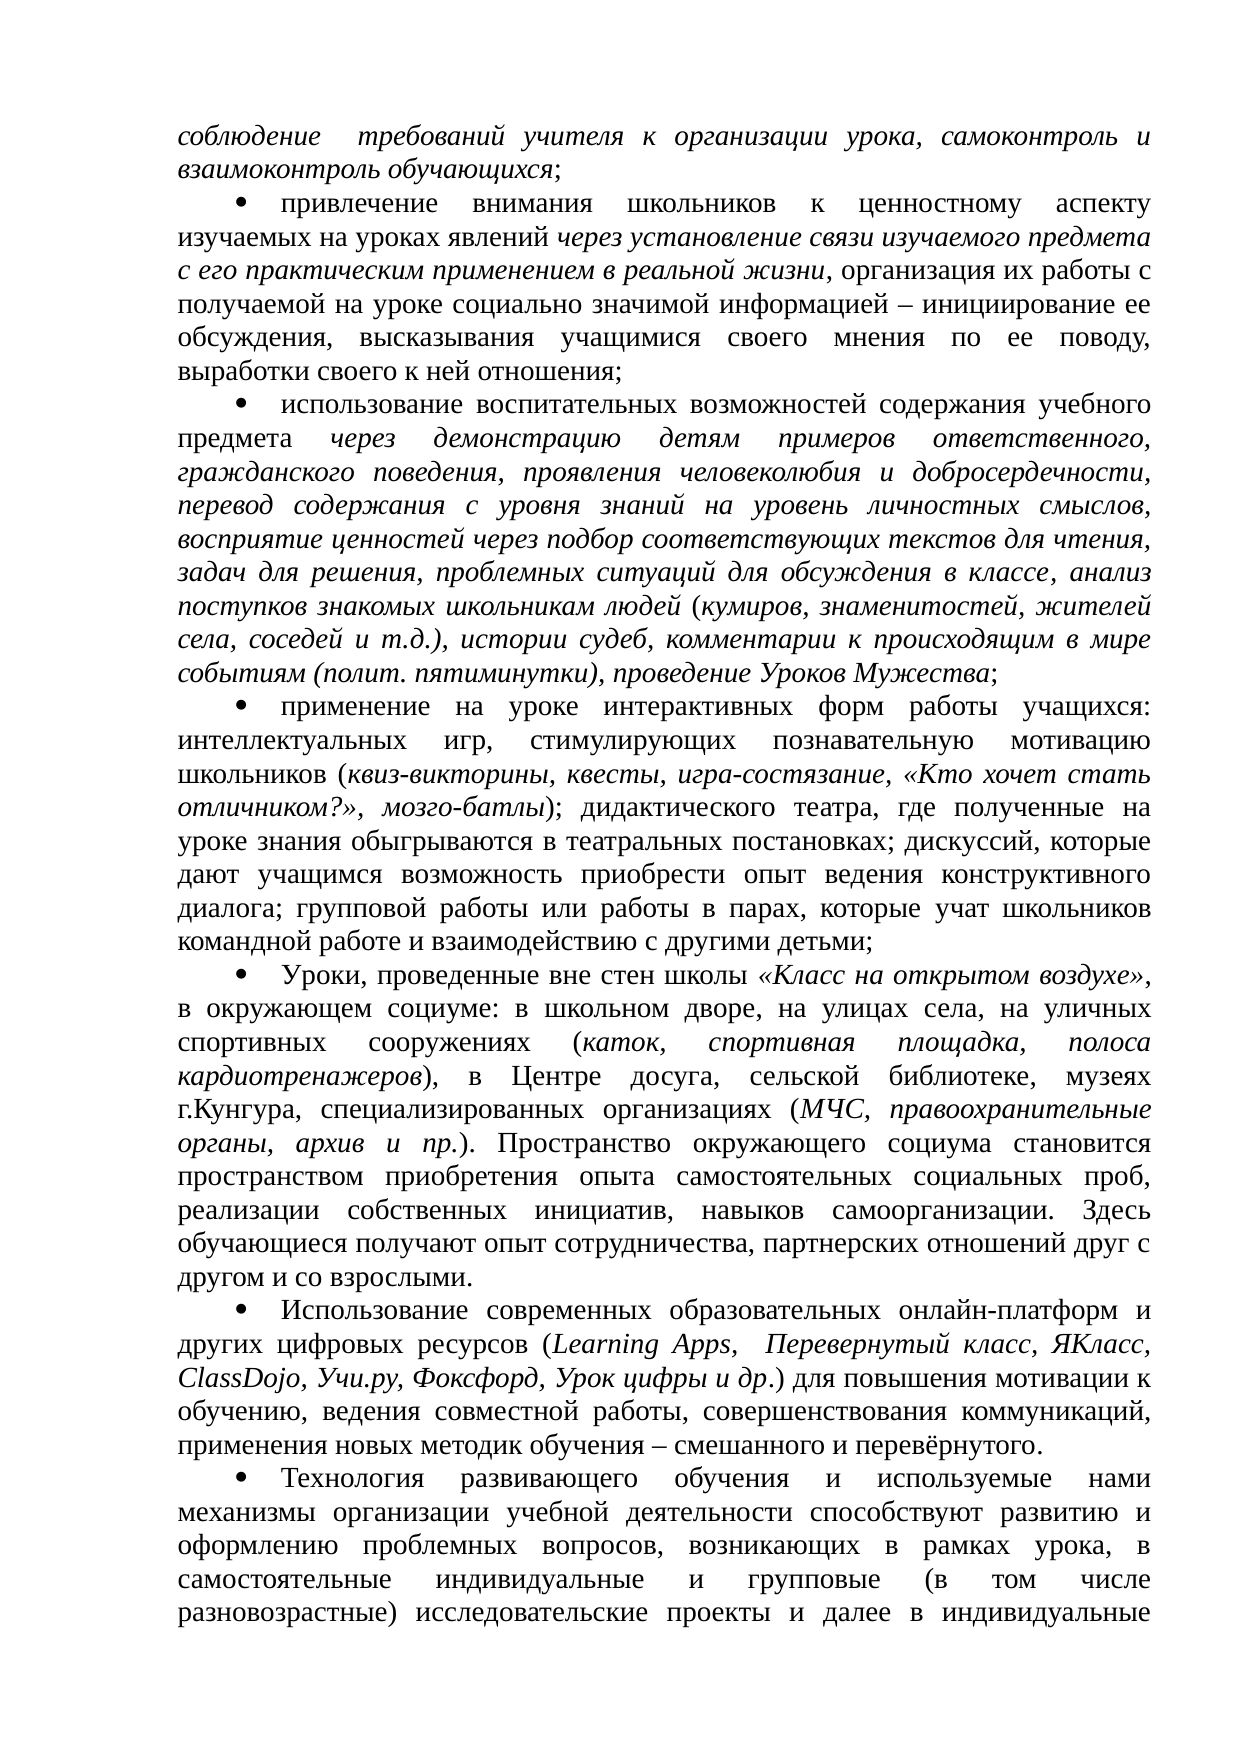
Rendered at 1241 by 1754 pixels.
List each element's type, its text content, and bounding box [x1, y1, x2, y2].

list Уроки, проведенные вне стен школы «Класс на открытом воздухе», в окружающем социуме: в школьном дворе, на улицах села, на уличных спортивных сооружениях (каток, спортивная площадка, полоса кардиотренажеров), в Центре досуга, сельской библиотеке, музеях г.Кунгура, специализированных организациях (МЧС, правоохранительные органы, архив и пр.). Пространство окружающего социума становится пространством приобретения опыта самостоятельных социальных проб, реализации собственных инициатив, навыков самоорганизации. Здесь обучающиеся получают опыт сотрудничества, партнерских отношений друг с другом и со взрослыми. [177, 957, 1152, 1292]
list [177, 118, 1152, 185]
list применение на уроке интерактивных форм работы учащихся: интеллектуальных игр, стимулирующих познавательную мотивацию школьников (квиз-викторины, квесты, игра-состязание, «Кто хочет стать отличником?», мозго-батлы); дидактического театра, где полученные на уроке знания обыгрываются в театральных постановках; дискуссий, которые дают учащимся возможность приобрести опыт ведения конструктивного диалога; групповой работы или работы в парах, которые учат школьников командной работе и взаимодействию с другими детьми; [177, 688, 1152, 957]
list использование воспитательных возможностей содержания учебного предмета через демонстрацию детям примеров ответственного, гражданского поведения, проявления человеколюбия и добросердечности, перевод содержания с уровня знаний на уровень личностных смыслов, восприятие ценностей через подбор соответствующих текстов для чтения, задач для решения, проблемных ситуаций для обсуждения в классе, анализ поступков знакомых школьникам людей (кумиров, знаменитостей, жителей села, соседей и т.д.), истории судеб, комментарии к происходящим в мире событиям (полит. пятиминутки), проведение Уроков Мужества; [177, 387, 1152, 688]
list Использование современных образовательных онлайн-платформ и других цифровых ресурсов (Learning Apps, Перевернутый класс, ЯКласс, ClassDojo, Учи.ру, Фоксфорд, Урок цифры и др.) для повышения мотивации к обучению, ведения совместной работы, совершенствования коммуникаций, применения новых методик обучения – смешанного и перевёрнутого. [177, 1292, 1152, 1460]
list привлечение внимания школьников к ценностному аспекту изучаемых на уроках явлений через установление связи изучаемого предмета с его практическим применением в реальной жизни, организация их работы с получаемой на уроке социально значимой информацией – инициирование ее обсуждения, высказывания учащимися своего мнения по ее поводу, выработки своего к ней отношения; [177, 185, 1152, 387]
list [177, 1460, 1152, 1628]
